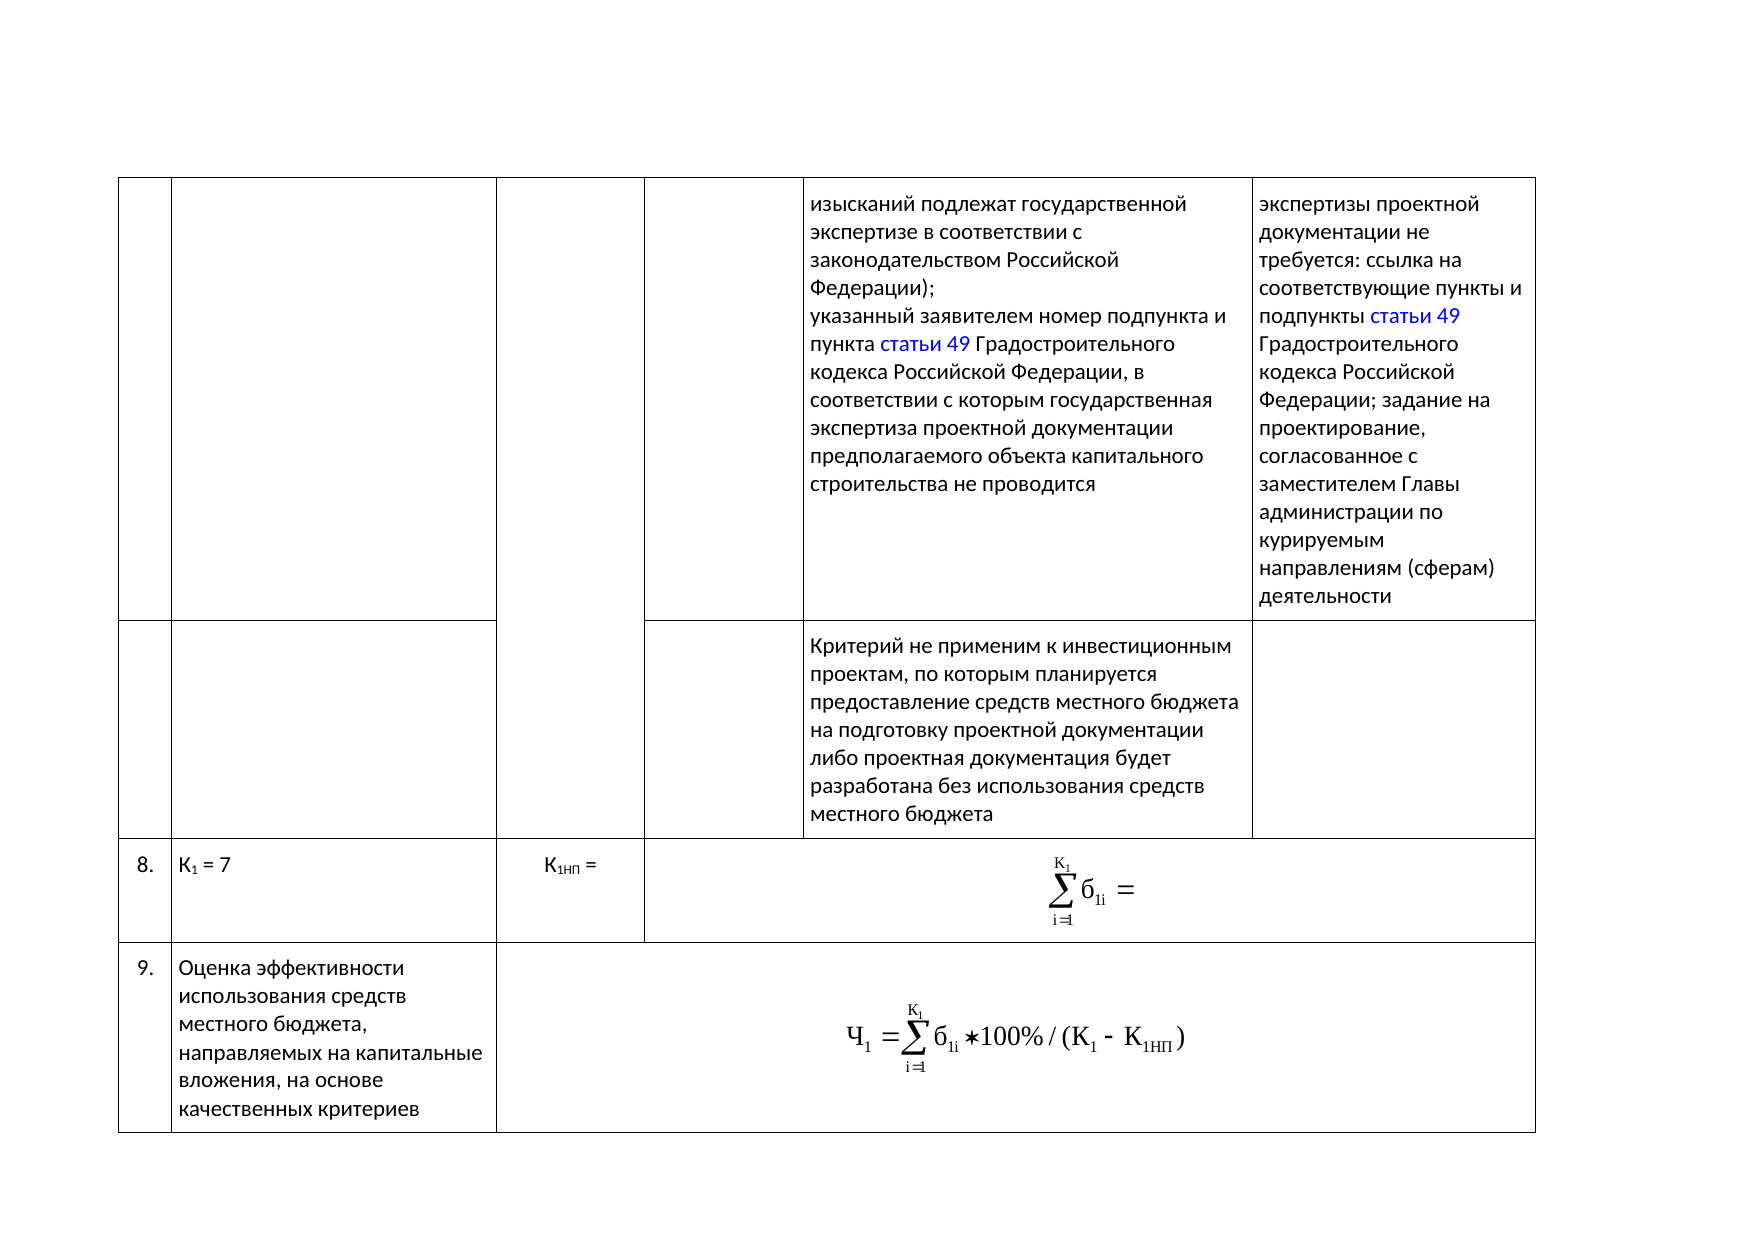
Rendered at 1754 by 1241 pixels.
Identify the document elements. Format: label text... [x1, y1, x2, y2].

table_cell 9. [119, 943, 171, 1132]
table_cell [1253, 621, 1535, 838]
table_cell [497, 620, 644, 838]
table_cell [172, 621, 496, 838]
table_cell Критерий не применим к инвестиционным проектам, по которым планируется предоставление средств местного бюджета на подготовку проектной документации либо проектная документация будет разработана без использования средств местного бюджета [804, 621, 1252, 838]
table_cell 8. [119, 839, 171, 942]
table_cell [645, 621, 803, 838]
table_cell Оценка эффективности использования средств местного бюджета, направляемых на капитальные вложения, на основе качественных критериев [172, 943, 496, 1132]
table_cell [645, 839, 1535, 942]
table_cell К1НП = [497, 839, 644, 942]
table_cell К1 = 7 [172, 839, 496, 942]
table_cell [119, 621, 171, 838]
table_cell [497, 178, 644, 620]
table_cell [497, 943, 1535, 1132]
